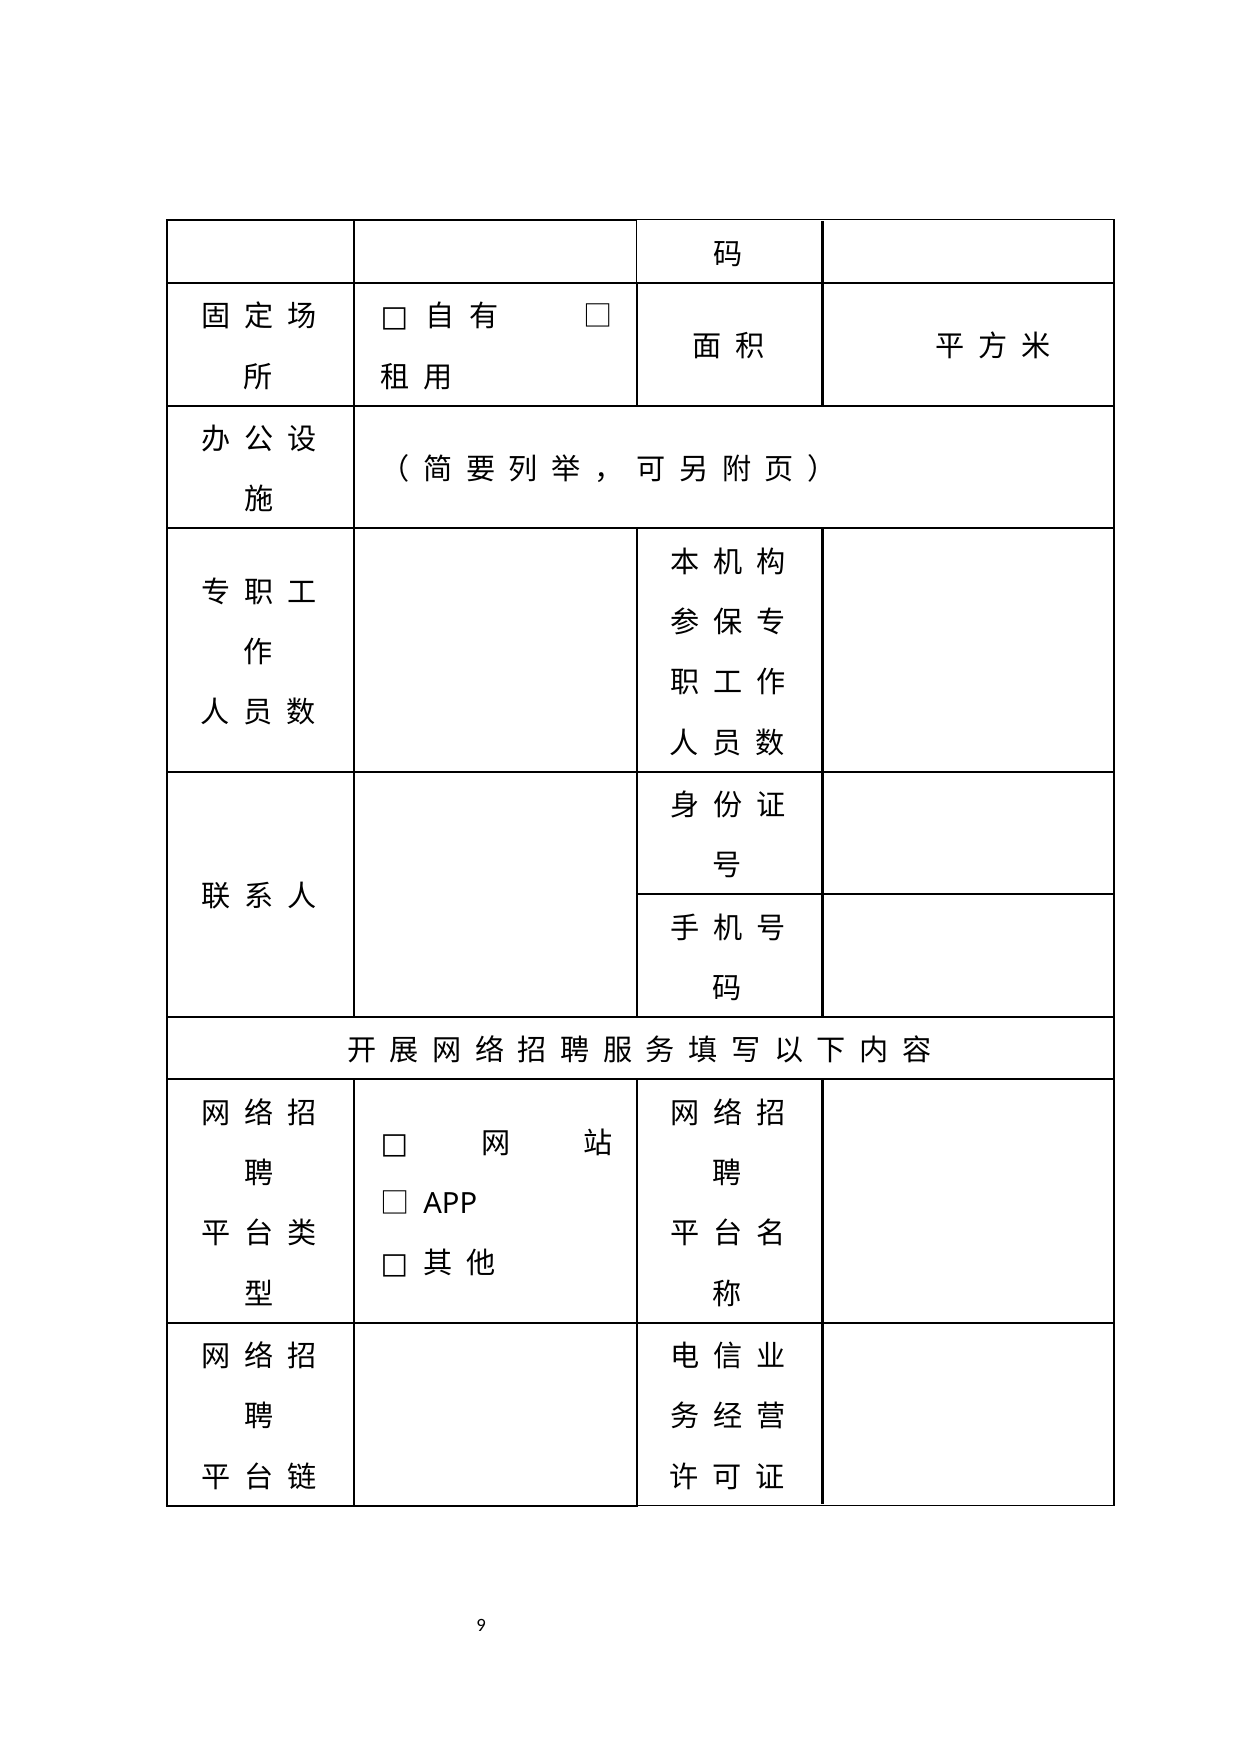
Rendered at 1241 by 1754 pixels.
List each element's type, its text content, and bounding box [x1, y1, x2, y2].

table_cell [355, 529, 636, 771]
table_cell 办公设施 [168, 407, 353, 527]
table_cell [355, 1324, 636, 1505]
table_cell [824, 1080, 1113, 1322]
table_cell 专职工作 人员数 [168, 529, 353, 771]
table_cell [824, 529, 1113, 771]
table_cell [823, 1324, 1113, 1505]
table_cell （简要列举，可另附页） [355, 407, 1113, 527]
table_cell 平方米 [824, 284, 1113, 404]
table_cell 身份证号 [638, 773, 821, 893]
table_cell 手机号码 [637, 220, 822, 282]
table_cell 电信业务经营许可证编号 [638, 1324, 822, 1505]
table_cell □自有 □租用 [355, 284, 636, 404]
table_cell 网络招聘 平台类型 [168, 1080, 353, 1322]
table_cell 开展网络招聘服务填写以下内容 [168, 1018, 1113, 1078]
table_cell [824, 773, 1113, 893]
table_cell [823, 220, 1113, 282]
table_cell 网络招聘 平台链接 [168, 1324, 353, 1505]
table_cell 面积 [638, 284, 821, 404]
table_cell □网站 □APP □其他 [355, 1080, 636, 1322]
table_cell 网络招聘 平台名称 [638, 1080, 821, 1322]
table_cell 本机构参保专职工作人员数 [638, 529, 821, 771]
table_cell 固定场所 [168, 284, 353, 404]
table_cell 联系人 [168, 773, 353, 1016]
table_cell [824, 895, 1113, 1016]
table_cell 手机号码 [638, 895, 821, 1016]
table_cell [355, 773, 636, 1016]
